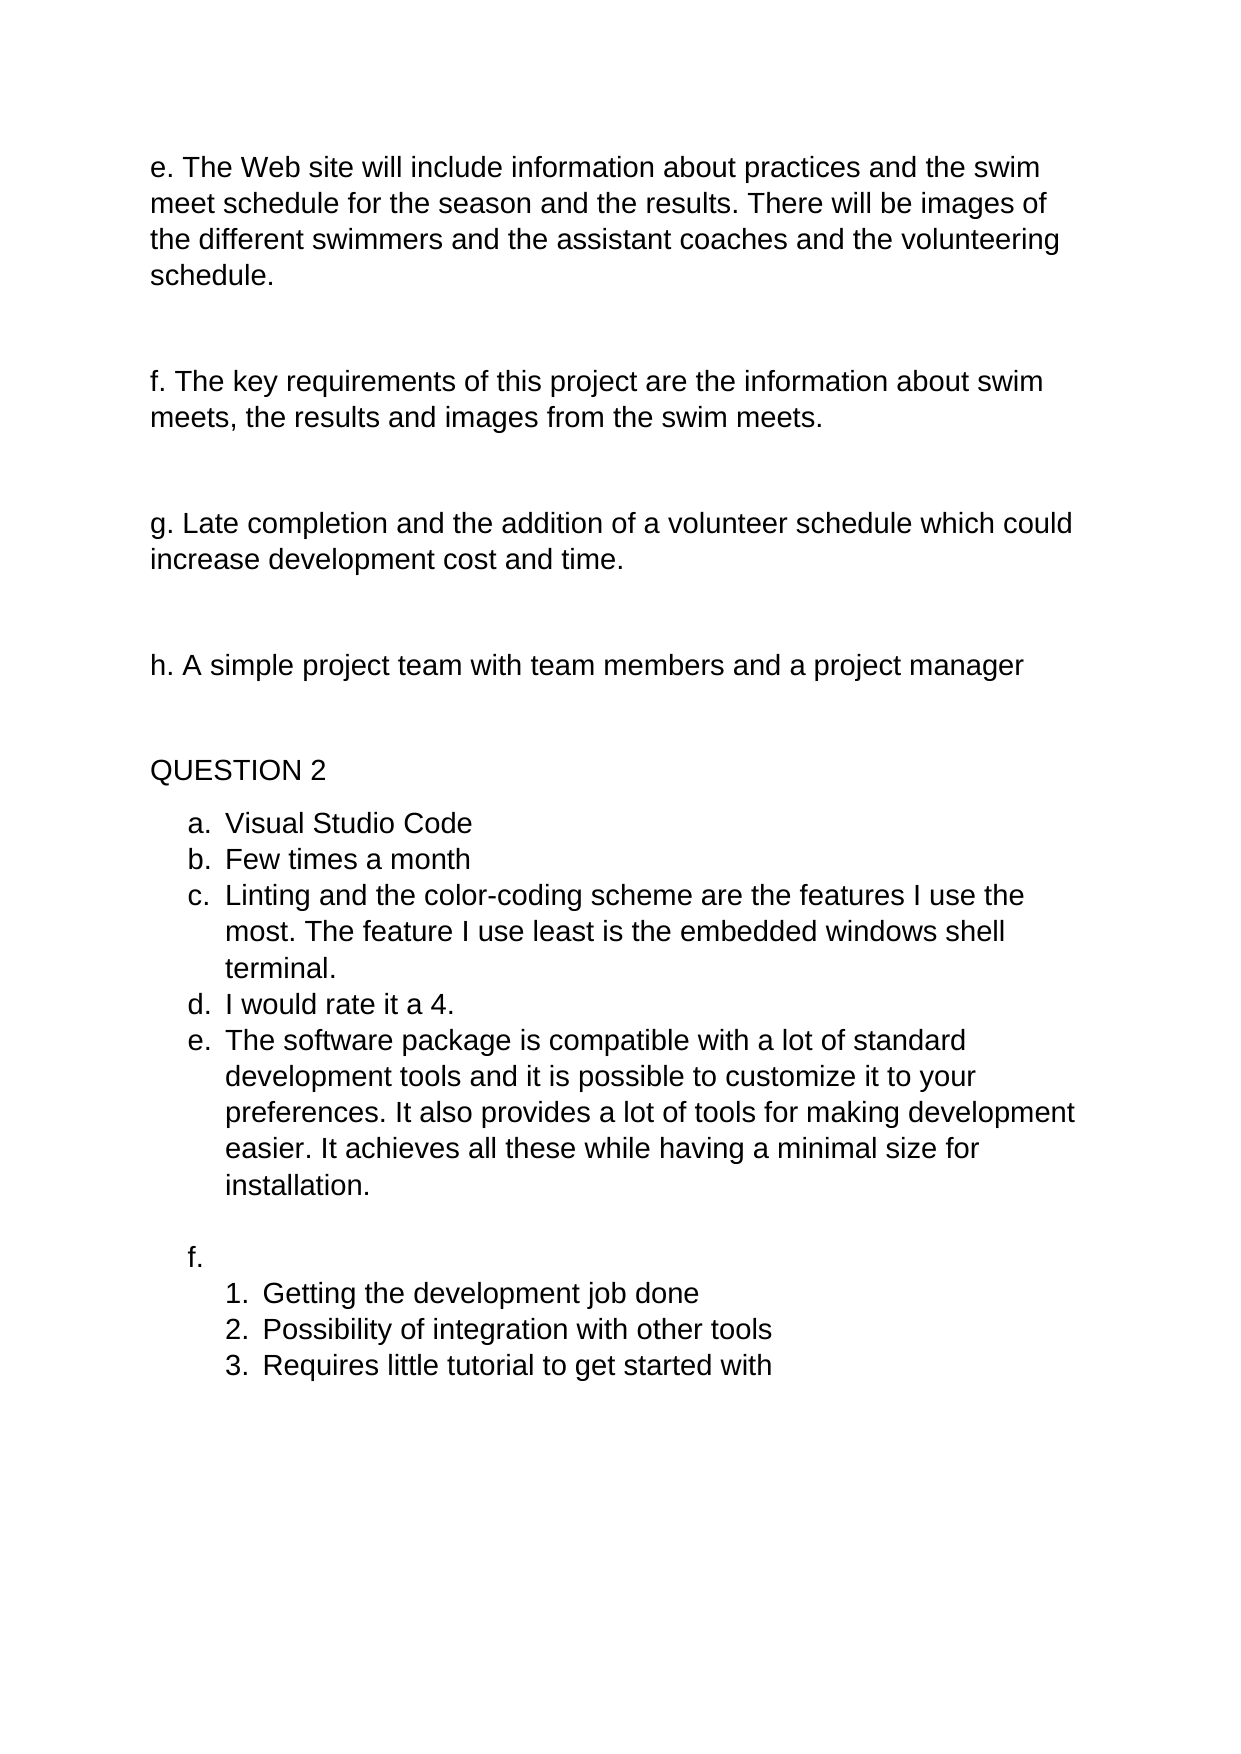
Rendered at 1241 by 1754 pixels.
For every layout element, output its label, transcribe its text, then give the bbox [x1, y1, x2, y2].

text QUESTION 2 [150, 753, 1090, 787]
list The software package is compatible with a lot of standard development tools and it is possible to customize it to your preferences. It also provides a lot of tools for making development easier. It achieves all these while having a minimal size for installation. [187, 1023, 1090, 1201]
text f. The key requirements of this project are the information about swim meets, the results and images from the swim meets. [150, 364, 1090, 434]
text e. The Web site will include information about practices and the swim meet schedule for the season and the results. There will be images of the different swimmers and the assistant coaches and the volunteering schedule. [150, 150, 1090, 292]
list Possibility of integration with other tools [225, 1312, 1090, 1346]
text g. Late completion and the addition of a volunteer schedule which could increase development cost and time. [150, 506, 1090, 576]
list Requires little tutorial to get started with [225, 1348, 1090, 1382]
text h. A simple project team with team members and a project manager [150, 648, 1090, 681]
list I would rate it a 4. [187, 987, 1090, 1020]
list Linting and the color-coding scheme are the features I use the most. The feature I use least is the embedded windows shell terminal. [187, 878, 1090, 984]
list Visual Studio Code [187, 806, 1090, 839]
list Few times a month [187, 842, 1090, 876]
list Getting the development job done [225, 1276, 1090, 1309]
